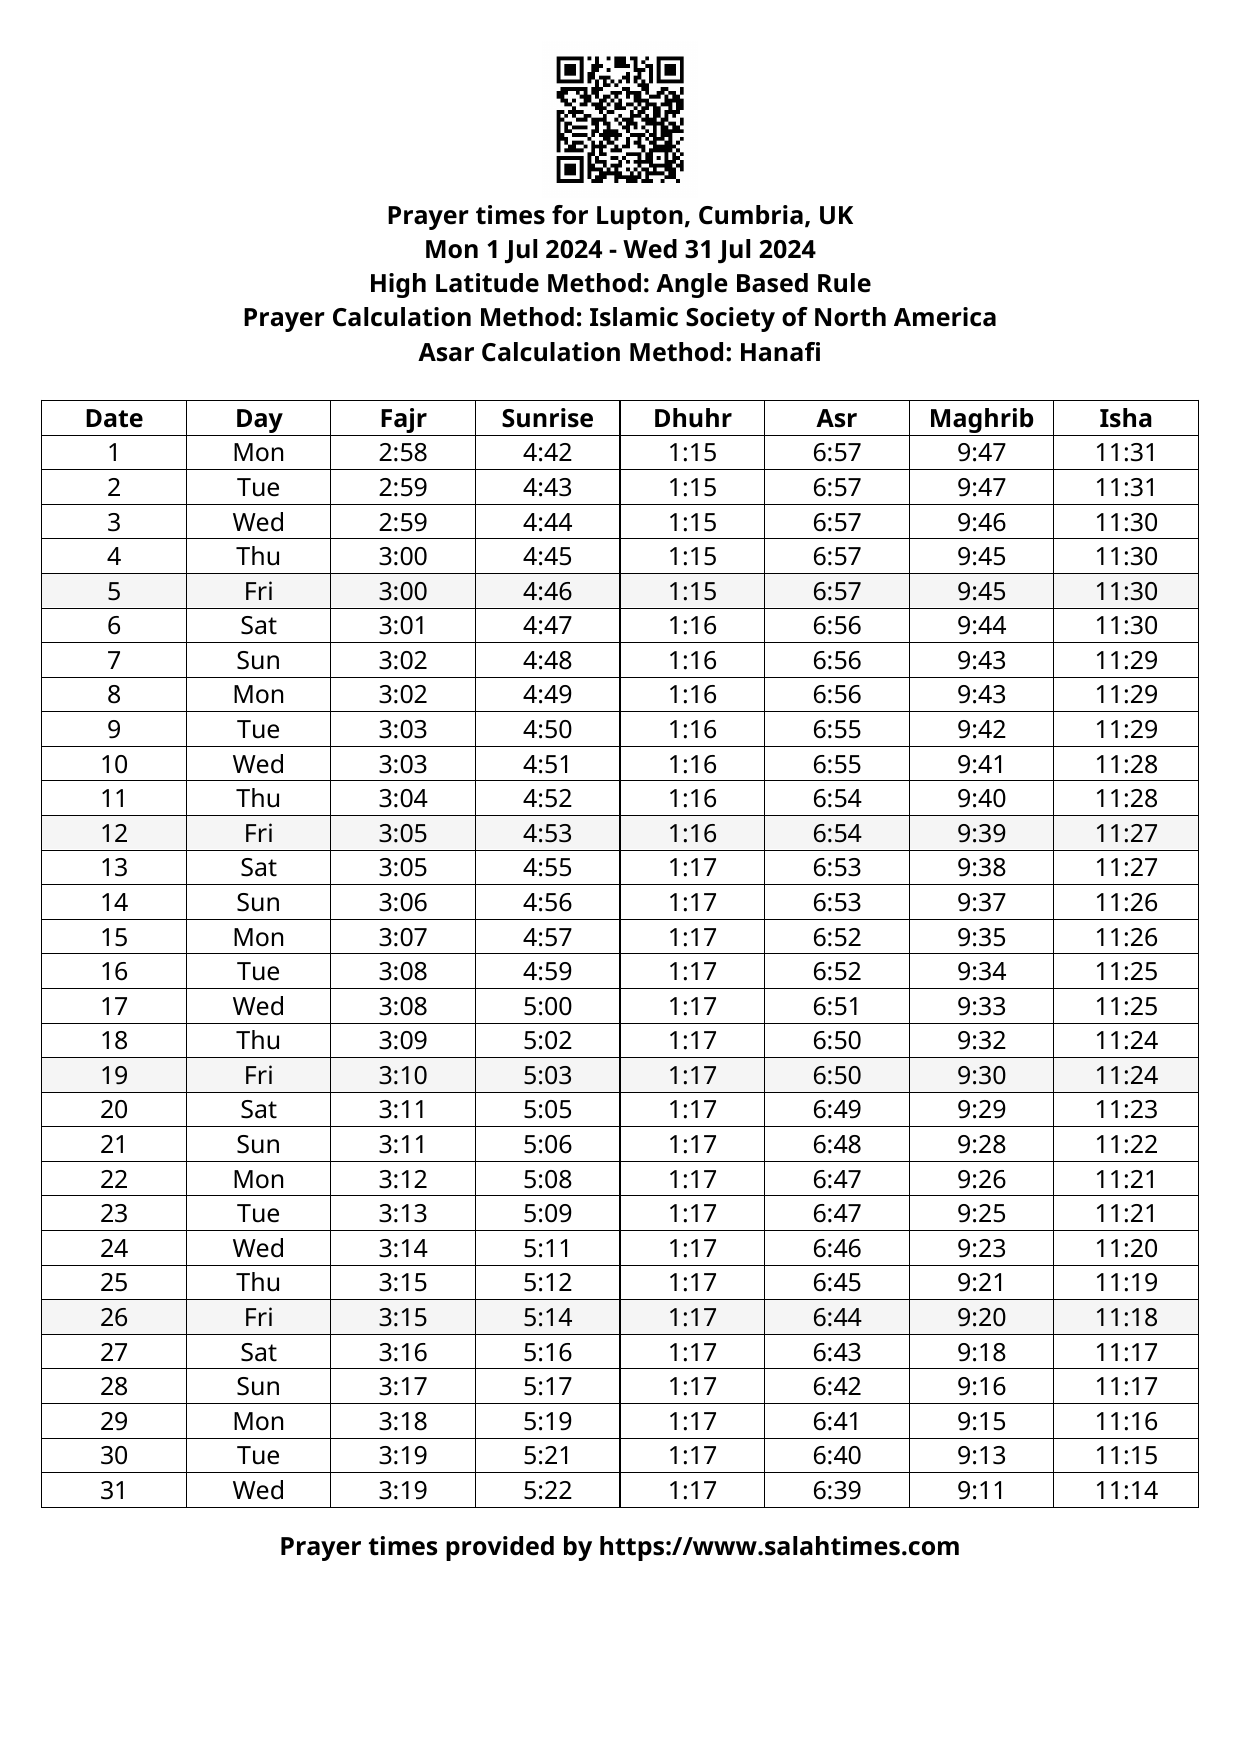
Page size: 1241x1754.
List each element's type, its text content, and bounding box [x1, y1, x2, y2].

table_cell Tue [187, 954, 330, 988]
table_cell 1:17 [621, 1404, 764, 1437]
table_cell 6:56 [765, 678, 909, 711]
table_cell 1:16 [621, 609, 764, 642]
table_cell 3:03 [331, 747, 475, 780]
table_header Sunrise [476, 401, 619, 434]
table_cell 9:45 [910, 539, 1053, 573]
table_cell 1:17 [621, 1093, 764, 1126]
table_cell 9:11 [910, 1473, 1053, 1507]
table_cell 4:45 [476, 539, 619, 573]
table_cell 3:17 [331, 1369, 475, 1403]
table_header Dhuhr [621, 401, 764, 434]
table_cell 9:45 [910, 574, 1053, 607]
table_cell 3:05 [331, 851, 475, 884]
table_cell 4:48 [476, 643, 619, 677]
table_cell 1:17 [621, 1127, 764, 1161]
table_cell 2:58 [331, 436, 475, 469]
table_cell 3:06 [331, 885, 475, 919]
table_cell 9:43 [910, 643, 1053, 677]
table_cell 4:43 [476, 470, 619, 504]
table_cell 4:44 [476, 505, 619, 538]
table_cell 3:13 [331, 1196, 475, 1230]
table_cell 3 [42, 505, 186, 538]
table_cell Sat [187, 609, 330, 642]
picture [542, 41, 699, 198]
table_cell 1:16 [621, 816, 764, 849]
table_cell 11:15 [1054, 1439, 1198, 1472]
table_cell 9:21 [910, 1266, 1053, 1299]
table_cell 12 [42, 816, 186, 849]
table_cell Mon [187, 678, 330, 711]
table_cell 6:49 [765, 1093, 909, 1126]
table_cell 14 [42, 885, 186, 919]
table_cell 11:30 [1054, 574, 1198, 607]
table_cell 5:06 [476, 1127, 619, 1161]
table_cell Thu [187, 1024, 330, 1057]
table_cell 1:17 [621, 1058, 764, 1092]
table_cell 4:56 [476, 885, 619, 919]
table_cell 1:17 [621, 1196, 764, 1230]
table_cell 11:26 [1054, 920, 1198, 953]
table_cell Wed [187, 1231, 330, 1264]
table_cell 9:46 [910, 505, 1053, 538]
table_cell 5:12 [476, 1266, 619, 1299]
table_cell 6:51 [765, 989, 909, 1022]
table_cell Mon [187, 436, 330, 469]
table_cell 18 [42, 1024, 186, 1057]
table_cell Fri [187, 1300, 330, 1334]
table_cell 1:17 [621, 851, 764, 884]
table_cell 11:20 [1054, 1231, 1198, 1264]
table_cell Sun [187, 1127, 330, 1161]
table_cell Thu [187, 781, 330, 815]
table_header Day [187, 401, 330, 434]
table_cell 11:27 [1054, 816, 1198, 849]
table_cell 1:17 [621, 885, 764, 919]
table_cell 3:04 [331, 781, 475, 815]
table_cell 6:57 [765, 436, 909, 469]
table_cell 19 [42, 1058, 186, 1092]
table_cell Sun [187, 1369, 330, 1403]
table_cell 9:13 [910, 1439, 1053, 1472]
table_cell 4:53 [476, 816, 619, 849]
table_cell 9:16 [910, 1369, 1053, 1403]
table_cell 30 [42, 1439, 186, 1472]
table_cell 5:17 [476, 1369, 619, 1403]
table_cell 9:26 [910, 1162, 1053, 1195]
table_cell 9:47 [910, 436, 1053, 469]
table_cell 9:29 [910, 1093, 1053, 1126]
table_cell 11:28 [1054, 781, 1198, 815]
table_cell 4:51 [476, 747, 619, 780]
table_cell 5 [42, 574, 186, 607]
table_cell 11:25 [1054, 989, 1198, 1022]
table_cell 1:17 [621, 954, 764, 988]
table_cell 6:54 [765, 816, 909, 849]
table_cell 28 [42, 1369, 186, 1403]
table_cell 11:22 [1054, 1127, 1198, 1161]
table_cell 6:53 [765, 851, 909, 884]
table_cell Wed [187, 1473, 330, 1507]
table_cell 11:23 [1054, 1093, 1198, 1126]
table_cell 6:47 [765, 1196, 909, 1230]
table_cell 6:57 [765, 574, 909, 607]
table_header Date [42, 401, 186, 434]
table_cell 3:19 [331, 1473, 475, 1507]
table_cell 11:14 [1054, 1473, 1198, 1507]
table_cell 6 [42, 609, 186, 642]
table_cell 4:52 [476, 781, 619, 815]
table_cell 29 [42, 1404, 186, 1437]
table_cell 9:44 [910, 609, 1053, 642]
table_cell 11:30 [1054, 505, 1198, 538]
table_cell 3:11 [331, 1127, 475, 1161]
table_cell 11:29 [1054, 712, 1198, 746]
table_cell Mon [187, 1162, 330, 1195]
table_header Isha [1054, 401, 1198, 434]
table_cell 2 [42, 470, 186, 504]
table_cell 11:29 [1054, 643, 1198, 677]
table_cell 9:47 [910, 470, 1053, 504]
table_cell 1:17 [621, 1300, 764, 1334]
table_cell 16 [42, 954, 186, 988]
table_cell 6:48 [765, 1127, 909, 1161]
table_cell 9:25 [910, 1196, 1053, 1230]
table_cell 2:59 [331, 505, 475, 538]
table_cell 3:08 [331, 954, 475, 988]
table_cell 24 [42, 1231, 186, 1264]
table_cell 1:16 [621, 781, 764, 815]
table_cell 9:41 [910, 747, 1053, 780]
text Prayer Calculation Method: Islamic Society of North America [42, 300, 1198, 334]
table_cell 6:56 [765, 609, 909, 642]
table_cell Tue [187, 712, 330, 746]
table_cell 6:55 [765, 712, 909, 746]
table_cell 22 [42, 1162, 186, 1195]
table_cell Thu [187, 539, 330, 573]
text Mon 1 Jul 2024 - Wed 31 Jul 2024 [42, 232, 1198, 266]
table_cell 1:15 [621, 539, 764, 573]
table_cell 4:46 [476, 574, 619, 607]
table_cell 17 [42, 989, 186, 1022]
table_cell 1:16 [621, 747, 764, 780]
table_cell 26 [42, 1300, 186, 1334]
table_cell Sun [187, 885, 330, 919]
table_cell 3:00 [331, 539, 475, 573]
table_cell 1:15 [621, 436, 764, 469]
table_cell 6:54 [765, 781, 909, 815]
table_cell 11:25 [1054, 954, 1198, 988]
table_cell Sat [187, 1335, 330, 1368]
text Asar Calculation Method: Hanafi [42, 334, 1198, 368]
table_cell 6:46 [765, 1231, 909, 1264]
table_cell 8 [42, 678, 186, 711]
table_cell 4:59 [476, 954, 619, 988]
table_cell 11:24 [1054, 1024, 1198, 1057]
table_cell 1:17 [621, 1266, 764, 1299]
table_cell 4:42 [476, 436, 619, 469]
table_cell 11:30 [1054, 539, 1198, 573]
table_cell 5:08 [476, 1162, 619, 1195]
table_cell 3:01 [331, 609, 475, 642]
table_cell 1:17 [621, 1369, 764, 1403]
table_cell 11:24 [1054, 1058, 1198, 1092]
table_cell Fri [187, 1058, 330, 1092]
table_cell 3:19 [331, 1439, 475, 1472]
table_cell 11 [42, 781, 186, 815]
table_cell 20 [42, 1093, 186, 1126]
table_cell 9 [42, 712, 186, 746]
table_cell Thu [187, 1266, 330, 1299]
text Prayer times for Lupton, Cumbria, UK [42, 198, 1198, 232]
table_cell 9:32 [910, 1024, 1053, 1057]
table_cell 6:43 [765, 1335, 909, 1368]
table_cell 11:29 [1054, 678, 1198, 711]
table_cell 1:15 [621, 505, 764, 538]
text High Latitude Method: Angle Based Rule [42, 266, 1198, 300]
table_cell 4 [42, 539, 186, 573]
table_cell 11:28 [1054, 747, 1198, 780]
table_cell Wed [187, 747, 330, 780]
table_cell Wed [187, 989, 330, 1022]
table_cell Fri [187, 574, 330, 607]
table_cell 3:10 [331, 1058, 475, 1092]
table_cell 6:55 [765, 747, 909, 780]
table_cell 2:59 [331, 470, 475, 504]
table_cell 5:09 [476, 1196, 619, 1230]
table_cell 11:27 [1054, 851, 1198, 884]
table_cell 1:17 [621, 1473, 764, 1507]
table_cell 6:39 [765, 1473, 909, 1507]
table_cell 1:17 [621, 1231, 764, 1264]
table_cell 6:42 [765, 1369, 909, 1403]
table_cell 3:07 [331, 920, 475, 953]
table_cell 9:34 [910, 954, 1053, 988]
table_cell 5:03 [476, 1058, 619, 1092]
table_cell 25 [42, 1266, 186, 1299]
table_cell 1:15 [621, 470, 764, 504]
table_cell 21 [42, 1127, 186, 1161]
table_cell 6:41 [765, 1404, 909, 1437]
table_cell 3:15 [331, 1300, 475, 1334]
table_cell 4:49 [476, 678, 619, 711]
table_cell 5:14 [476, 1300, 619, 1334]
table_cell 9:28 [910, 1127, 1053, 1161]
table_cell 11:21 [1054, 1196, 1198, 1230]
table_cell 4:55 [476, 851, 619, 884]
table_cell 3:03 [331, 712, 475, 746]
table_cell 9:33 [910, 989, 1053, 1022]
table_cell 3:00 [331, 574, 475, 607]
table_cell 9:38 [910, 851, 1053, 884]
table_cell 5:16 [476, 1335, 619, 1368]
table_cell 6:57 [765, 505, 909, 538]
table_cell 11:17 [1054, 1369, 1198, 1403]
table_cell 13 [42, 851, 186, 884]
table_cell 6:40 [765, 1439, 909, 1472]
table_cell 11:31 [1054, 436, 1198, 469]
table_cell 9:23 [910, 1231, 1053, 1264]
table_cell 6:50 [765, 1024, 909, 1057]
table_cell 6:53 [765, 885, 909, 919]
table_cell 6:57 [765, 470, 909, 504]
table_cell 3:12 [331, 1162, 475, 1195]
table_cell Mon [187, 1404, 330, 1437]
table_cell 1:16 [621, 712, 764, 746]
table_cell 1:17 [621, 1162, 764, 1195]
table_cell 1:17 [621, 1335, 764, 1368]
table_cell Fri [187, 816, 330, 849]
table_cell 3:18 [331, 1404, 475, 1437]
table_cell 5:11 [476, 1231, 619, 1264]
table_cell 1:15 [621, 574, 764, 607]
table_cell 11:19 [1054, 1266, 1198, 1299]
table_cell 11:18 [1054, 1300, 1198, 1334]
table_cell 6:52 [765, 954, 909, 988]
table_cell 5:21 [476, 1439, 619, 1472]
table_cell 11:26 [1054, 885, 1198, 919]
table_cell 6:57 [765, 539, 909, 573]
table_cell Tue [187, 470, 330, 504]
table_cell 9:43 [910, 678, 1053, 711]
table_cell Sun [187, 643, 330, 677]
table_cell 3:08 [331, 989, 475, 1022]
table_cell 6:47 [765, 1162, 909, 1195]
table_cell 4:47 [476, 609, 619, 642]
table_cell 1:17 [621, 1439, 764, 1472]
table_cell Wed [187, 505, 330, 538]
table_cell 4:50 [476, 712, 619, 746]
table_cell 9:42 [910, 712, 1053, 746]
table_cell 3:14 [331, 1231, 475, 1264]
table_cell 3:02 [331, 678, 475, 711]
table_cell Sat [187, 1093, 330, 1126]
table_cell 11:30 [1054, 609, 1198, 642]
table_cell 10 [42, 747, 186, 780]
table_cell 5:02 [476, 1024, 619, 1057]
table_cell 9:39 [910, 816, 1053, 849]
table_cell 5:00 [476, 989, 619, 1022]
table_cell 15 [42, 920, 186, 953]
table_cell 27 [42, 1335, 186, 1368]
table_cell 1:16 [621, 678, 764, 711]
table_header Maghrib [910, 401, 1053, 434]
table_cell 5:19 [476, 1404, 619, 1437]
table_cell 9:20 [910, 1300, 1053, 1334]
table_cell 6:52 [765, 920, 909, 953]
table_cell Tue [187, 1439, 330, 1472]
table_cell 6:45 [765, 1266, 909, 1299]
table_cell 7 [42, 643, 186, 677]
table_cell 3:11 [331, 1093, 475, 1126]
table_cell 6:50 [765, 1058, 909, 1092]
table_cell 9:18 [910, 1335, 1053, 1368]
table_cell 9:30 [910, 1058, 1053, 1092]
table_cell 1:17 [621, 989, 764, 1022]
table_cell 9:35 [910, 920, 1053, 953]
table_cell 5:22 [476, 1473, 619, 1507]
table_cell 3:15 [331, 1266, 475, 1299]
table_cell 9:40 [910, 781, 1053, 815]
table_cell 5:05 [476, 1093, 619, 1126]
table_cell Mon [187, 920, 330, 953]
table_cell 11:31 [1054, 470, 1198, 504]
table_cell 11:17 [1054, 1335, 1198, 1368]
table_cell 3:09 [331, 1024, 475, 1057]
table_cell Sat [187, 851, 330, 884]
table_cell 1:17 [621, 1024, 764, 1057]
table_header Asr [765, 401, 909, 434]
table_cell 1 [42, 436, 186, 469]
table_cell 31 [42, 1473, 186, 1507]
table_cell 23 [42, 1196, 186, 1230]
table_cell 3:16 [331, 1335, 475, 1368]
table_cell 6:56 [765, 643, 909, 677]
table_header Fajr [331, 401, 475, 434]
table_cell 9:15 [910, 1404, 1053, 1437]
table_cell 3:05 [331, 816, 475, 849]
table_cell Tue [187, 1196, 330, 1230]
table_cell 6:44 [765, 1300, 909, 1334]
table_cell 3:02 [331, 643, 475, 677]
table_cell 4:57 [476, 920, 619, 953]
text Prayer times provided by https://www.salahtimes.com [42, 1528, 1198, 1563]
table_cell 9:37 [910, 885, 1053, 919]
table_cell 11:21 [1054, 1162, 1198, 1195]
table_cell 1:17 [621, 920, 764, 953]
table_cell 1:16 [621, 643, 764, 677]
table_cell 11:16 [1054, 1404, 1198, 1437]
